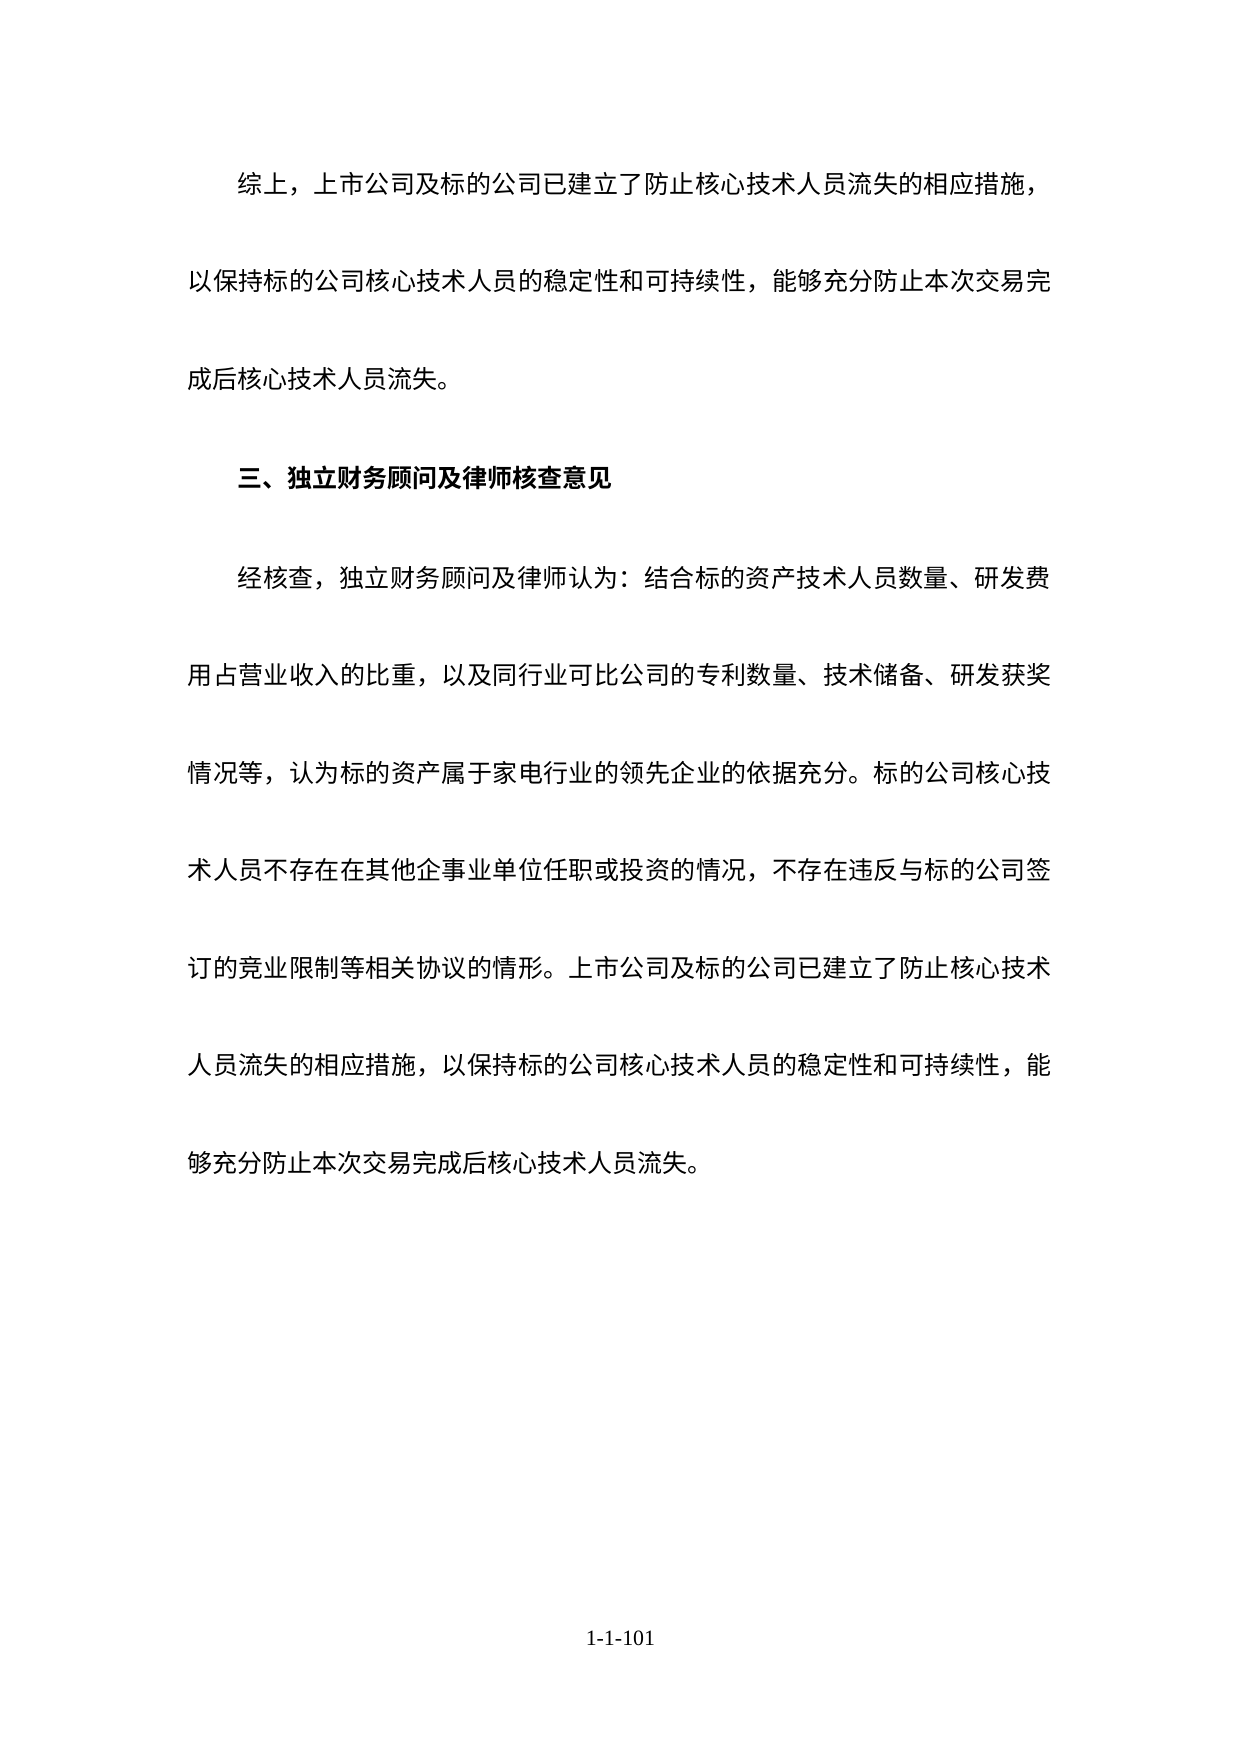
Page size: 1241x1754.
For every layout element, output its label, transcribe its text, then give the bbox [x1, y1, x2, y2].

text 综上，上市公司及标的公司已建立了防止核心技术人员流失的相应措施，以保持标的公司核心技术人员的稳定性和可持续性，能够充分防止本次交易完成后核心技术人员流失。 [187, 150, 1053, 410]
text 三、独立财务顾问及律师核查意见 [187, 444, 1053, 509]
text 经核查，独立财务顾问及律师认为：结合标的资产技术人员数量、研发费用占营业收入的比重，以及同行业可比公司的专利数量、技术储备、研发获奖情况等，认为标的资产属于家电行业的领先企业的依据充分。标的公司核心技术人员不存在在其他企事业单位任职或投资的情况，不存在违反与标的公司签订的竞业限制等相关协议的情形。上市公司及标的公司已建立了防止核心技术人员流失的相应措施，以保持标的公司核心技术人员的稳定性和可持续性，能够充分防止本次交易完成后核心技术人员流失。 [187, 544, 1053, 1194]
